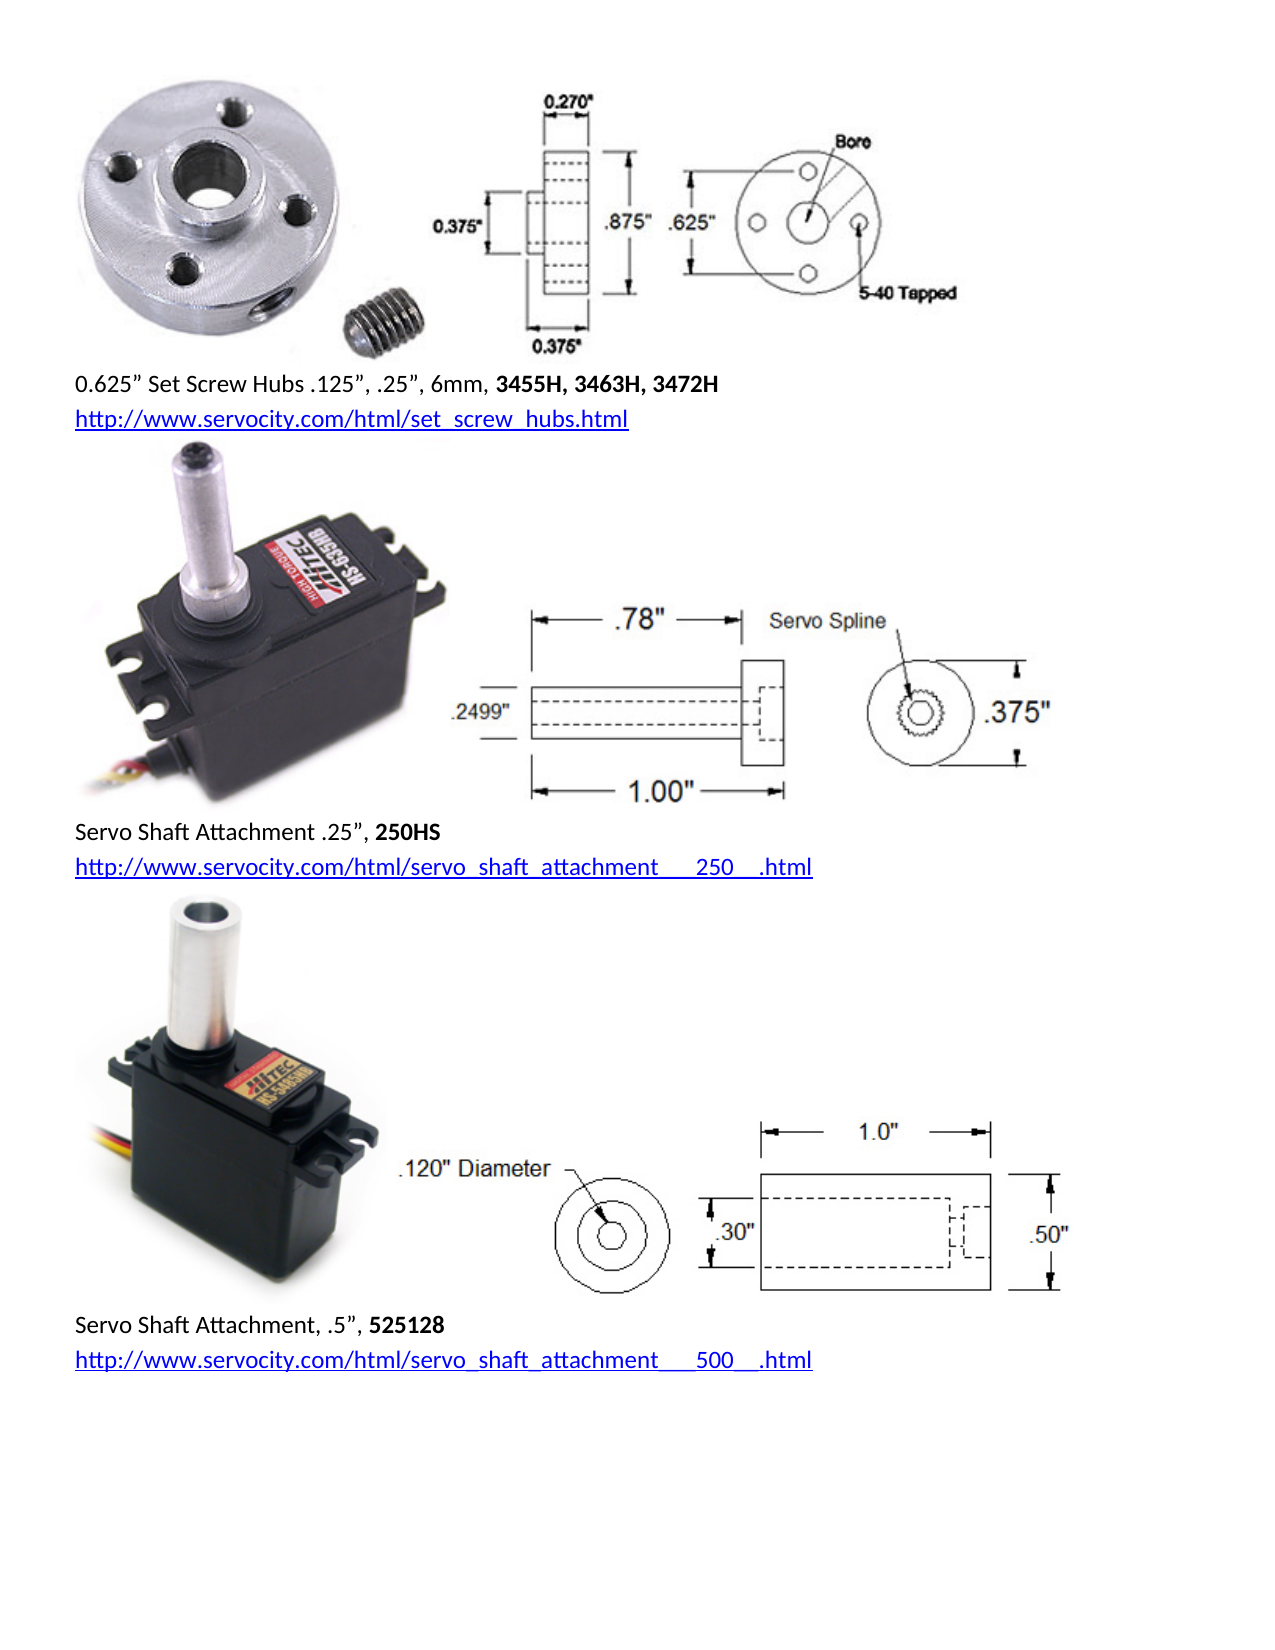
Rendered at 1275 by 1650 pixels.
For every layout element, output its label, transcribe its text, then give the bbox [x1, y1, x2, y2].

text http://www.servocity.com/html/set_screw_hubs.html [75, 403, 1200, 434]
text 0.625” Set Screw Hubs .125”, .25”, 6mm, 3455H, 3463H, 3472H [75, 368, 1200, 399]
picture [75, 75, 968, 364]
picture [75, 438, 1058, 812]
text http://www.servocity.com/html/servo_shaft_attachment___250__.html [75, 851, 1200, 881]
text Servo Shaft Attachment .25”, 250HS [75, 816, 1200, 846]
text http://www.servocity.com/html/servo_shaft_attachment___500__.html [75, 1344, 1200, 1374]
text Servo Shaft Attachment, .5”, 525128 [75, 1309, 1200, 1339]
picture [75, 885, 1083, 1305]
